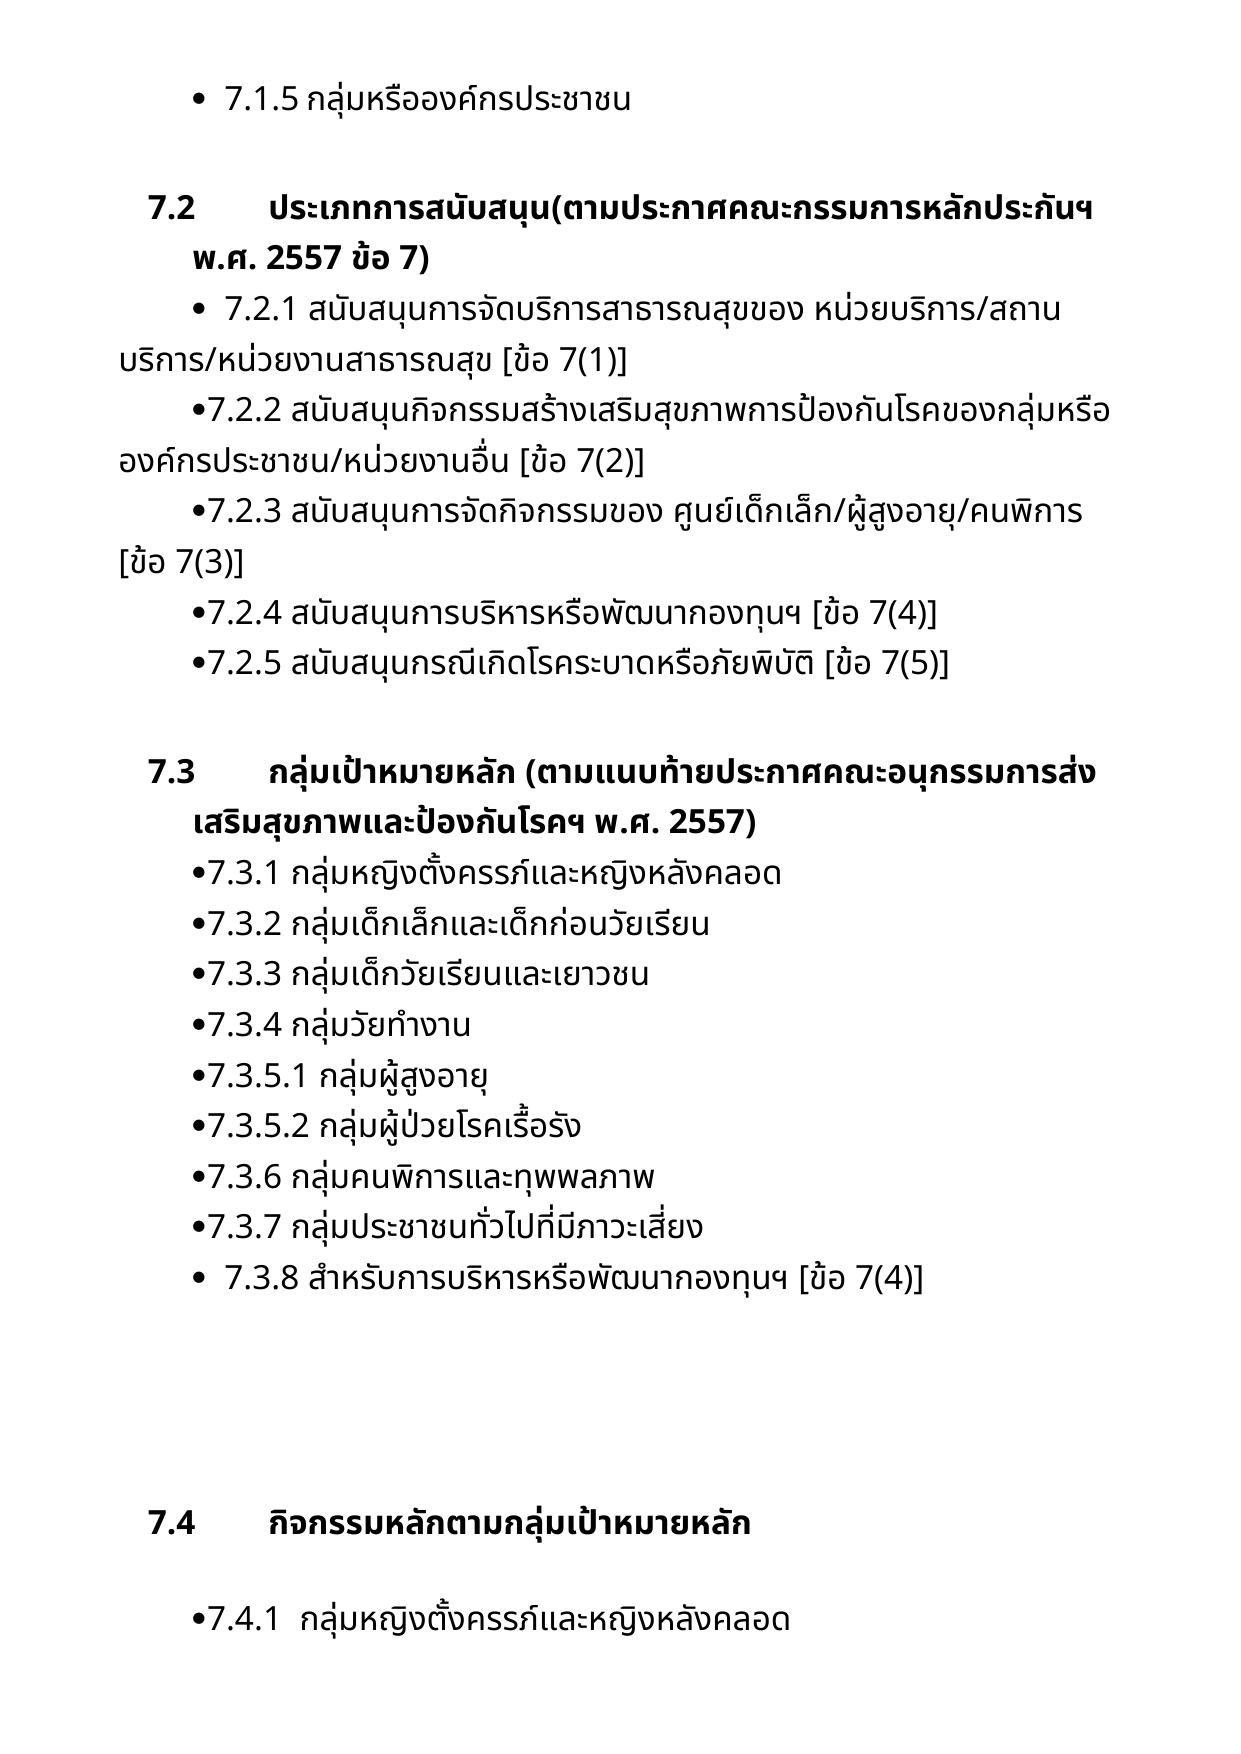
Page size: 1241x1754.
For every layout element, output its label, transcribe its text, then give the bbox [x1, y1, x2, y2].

text 7.3.3 กลุ่มเด็กวัยเรียนและเยาวชน [118, 950, 1122, 1001]
text 7.2.3 สนับสนุนการจัดกิจกรรมของ ศูนย์เด็กเล็ก/ผู้สูงอายุ/คนพิการ [ข้อ 7(3)] [118, 487, 1122, 588]
text 7.3.2 กลุ่มเด็กเล็กและเด็กก่อนวัยเรียน [118, 899, 1122, 950]
text 7.3.8 สำหรับการบริหารหรือพัฒนากองทุนฯ [ข้อ 7(4)] [118, 1254, 1122, 1304]
text 7.3.5.2 กลุ่มผู้ป่วยโรคเรื้อรัง [118, 1102, 1122, 1153]
text 7.2 ประเภทการสนับสนุน(ตามประกาศคณะกรรมการหลักประกันฯ พ.ศ. 2557 ข้อ 7) [148, 183, 1122, 285]
text 7.3.1 กลุ่มหญิงตั้งครรภ์และหญิงหลังคลอด [118, 849, 1122, 899]
text 7.2.5 สนับสนุนกรณีเกิดโรคระบาดหรือภัยพิบัติ [ข้อ 7(5)] [118, 639, 1122, 690]
text 7.3.5.1 กลุ่มผู้สูงอายุ [118, 1051, 1122, 1102]
text 7.4.1 กลุ่มหญิงตั้งครรภ์และหญิงหลังคลอด [118, 1595, 1122, 1645]
text 7.2.1 สนับสนุนการจัดบริการสาธารณสุขของ หน่วยบริการ/สถานบริการ/หน่วยงานสาธารณสุข [ข้อ 7(1)] [118, 285, 1167, 386]
text 7.2.2 สนับสนุนกิจกรรมสร้างเสริมสุขภาพการป้องกันโรคของกลุ่มหรือองค์กรประชาชน/หน่วยงานอื่น [ข้อ 7(2)] [118, 386, 1196, 487]
text 7.3.7 กลุ่มประชาชนทั่วไปที่มีภาวะเสี่ยง [118, 1203, 1122, 1254]
text 7.4 กิจกรรมหลักตามกลุ่มเป้าหมายหลัก [148, 1499, 1122, 1549]
text 7.3.6 กลุ่มคนพิการและทุพพลภาพ [118, 1153, 1122, 1203]
text 7.3 กลุ่มเป้าหมายหลัก (ตามแนบท้ายประกาศคณะอนุกรรมการส่งเสริมสุขภาพและป้องกันโรคฯ พ.ศ. 2557) [148, 748, 1152, 849]
text 7.3.4 กลุ่มวัยทำงาน [118, 1001, 1122, 1051]
text 7.1.5กลุ่มหรือองค์กรประชาชน [118, 75, 1122, 126]
text 7.2.4 สนับสนุนการบริหารหรือพัฒนากองทุนฯ [ข้อ 7(4)] [118, 588, 1122, 639]
